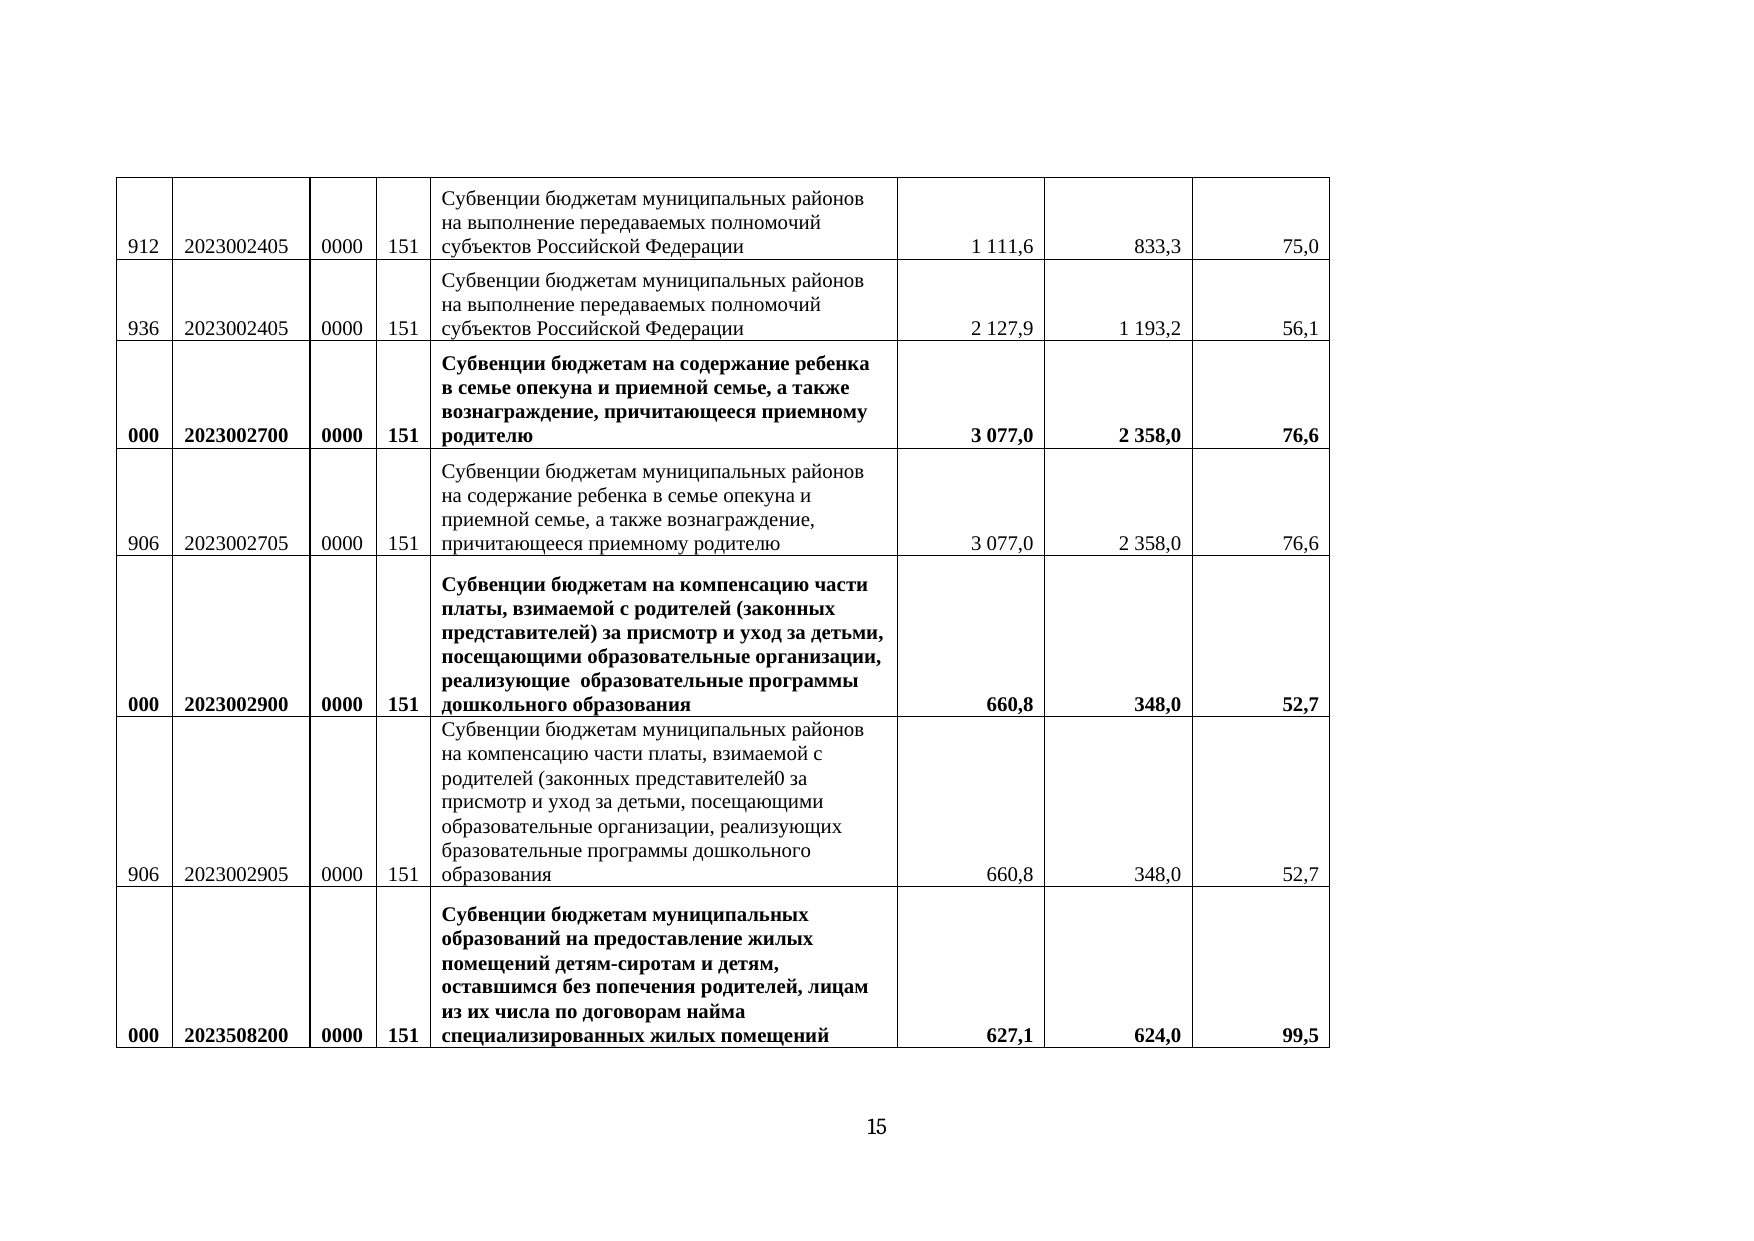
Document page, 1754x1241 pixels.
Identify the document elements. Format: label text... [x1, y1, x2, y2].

table_cell 000 [117, 556, 172, 716]
table_cell 151 [377, 260, 430, 340]
table_cell 0000 [311, 341, 376, 447]
table_cell 0000 [311, 556, 376, 716]
table_cell 151 [377, 887, 430, 1047]
table_cell 52,7 [1193, 717, 1329, 886]
table_cell 624,0 [1045, 887, 1192, 1047]
table_cell 627,1 [898, 887, 1044, 1047]
table_cell 151 [377, 341, 430, 447]
table_cell 000 [117, 887, 172, 1047]
table_cell 2 127,9 [898, 260, 1044, 340]
table_cell 151 [377, 556, 430, 716]
table_cell Субвенции бюджетам муниципальных районов на компенсацию части платы, взимаемой с родителей (законных представителей0 за присмотр и уход за детьми, посещающими образовательные организации, реализующих бразовательные программы дошкольного образования [431, 717, 897, 886]
table_cell Субвенции бюджетам на компенсацию части платы, взимаемой с родителей (законных представителей) за присмотр и уход за детьми, посещающими образовательные организации, реализующие образовательные программы дошкольного образования [431, 556, 897, 716]
table_cell 2 358,0 [1045, 341, 1192, 447]
table_cell 348,0 [1045, 556, 1192, 716]
table_cell 151 [377, 449, 430, 555]
table_cell 906 [117, 717, 172, 886]
table_cell 0000 [311, 887, 376, 1047]
table_cell 56,1 [1193, 260, 1329, 340]
table_cell 2023002700 [173, 341, 309, 447]
table_cell 75,0 [1193, 178, 1329, 258]
table_cell 912 [117, 178, 172, 258]
table_cell 3 077,0 [898, 449, 1044, 555]
table_cell 2023002705 [173, 449, 309, 555]
table_cell 99,5 [1193, 887, 1329, 1047]
table_cell 52,7 [1193, 556, 1329, 716]
table_cell 2023002900 [173, 556, 309, 716]
table_cell 2023002405 [173, 260, 309, 340]
table_cell 936 [117, 260, 172, 340]
table_cell 2023002905 [173, 717, 309, 886]
table_cell 1 111,6 [898, 178, 1044, 258]
table_cell 000 [117, 341, 172, 447]
table_cell 660,8 [898, 717, 1044, 886]
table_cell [431, 178, 897, 258]
table_cell 1 193,2 [1045, 260, 1192, 340]
table_cell 2 358,0 [1045, 449, 1192, 555]
table_cell Субвенции бюджетам муниципальных районов на содержание ребенка в семье опекуна и приемной семье, а также вознаграждение, причитающееся приемному родителю [431, 449, 897, 555]
table_cell 151 [377, 717, 430, 886]
table_cell Субвенции бюджетам на содержание ребенка в семье опекуна и приемной семье, а также вознаграждение, причитающееся приемному родителю [431, 341, 897, 447]
table_cell 151 [377, 178, 430, 258]
table_cell 0000 [311, 178, 376, 258]
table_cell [431, 260, 897, 340]
table_cell 2023002405 [173, 178, 309, 258]
table_cell 0000 [311, 717, 376, 886]
table_cell 3 077,0 [898, 341, 1044, 447]
table_cell 0000 [311, 260, 376, 340]
table_cell 0000 [311, 449, 376, 555]
table_cell 660,8 [898, 556, 1044, 716]
table_cell Субвенции бюджетам муниципальных образований на предоставление жилых помещений детям-сиротам и детям, оставшимся без попечения родителей, лицам из их числа по договорам найма специализированных жилых помещений [431, 887, 897, 1047]
table_cell 76,6 [1193, 341, 1329, 447]
table_cell 833,3 [1045, 178, 1192, 258]
table_cell 348,0 [1045, 717, 1192, 886]
table_cell 76,6 [1193, 449, 1329, 555]
table_cell 906 [117, 449, 172, 555]
table_cell 2023508200 [173, 887, 309, 1047]
